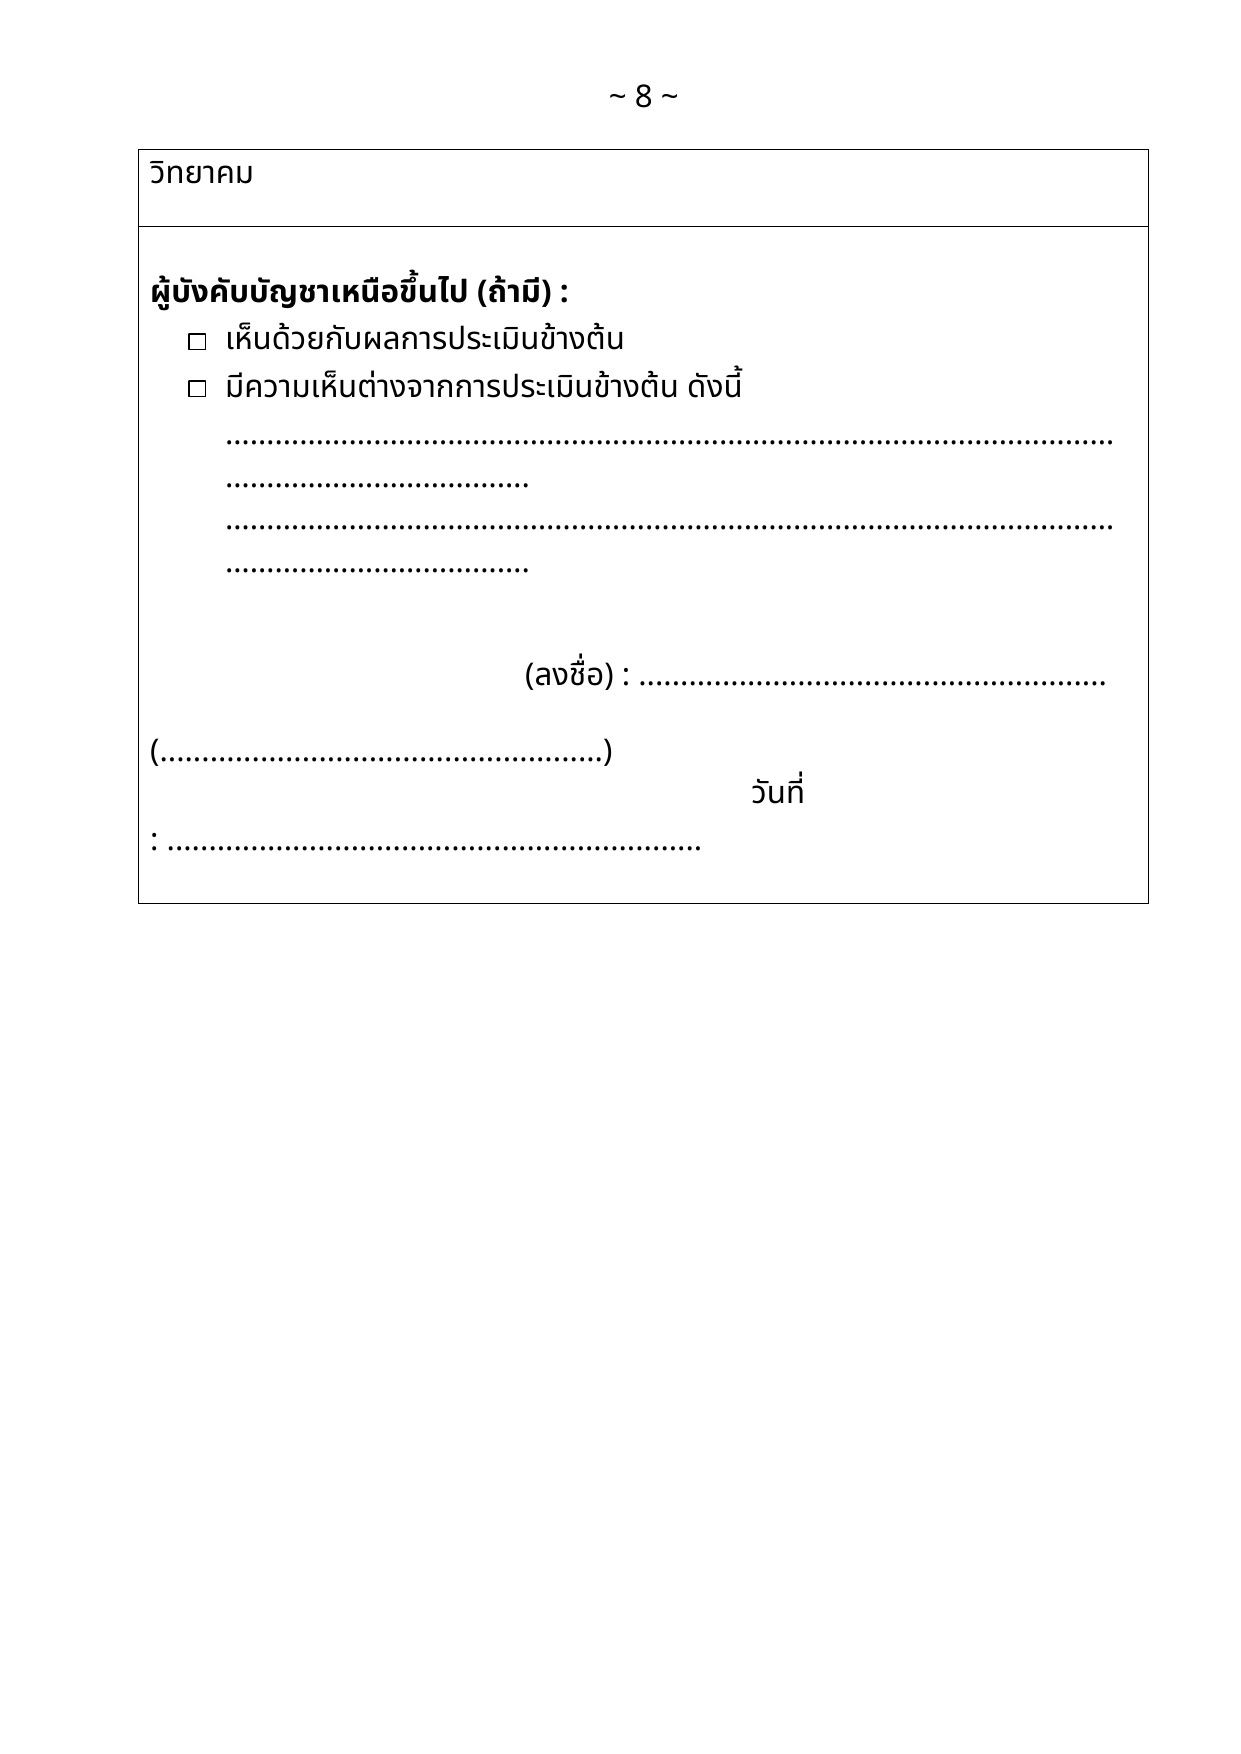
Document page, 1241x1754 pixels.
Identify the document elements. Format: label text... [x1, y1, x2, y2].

table_cell ผู้บังคับบัญชาเหนือขึ้นไป (ถ้ามี) : เห็นด้วยกับผลการประเมินข้างต้น มีความเห็นต่างจากการประเมินข้างต้น ดังนี้ ………………………………………………………………………………………………………………………………. ………………………………………………………………………………………………………………………………. (ลงชื่อ) : ........................................................ (.....................................................) วันที่ : ................................................................ [139, 227, 1148, 903]
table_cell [139, 150, 1148, 226]
picture [188, 333, 206, 350]
picture [188, 380, 206, 397]
